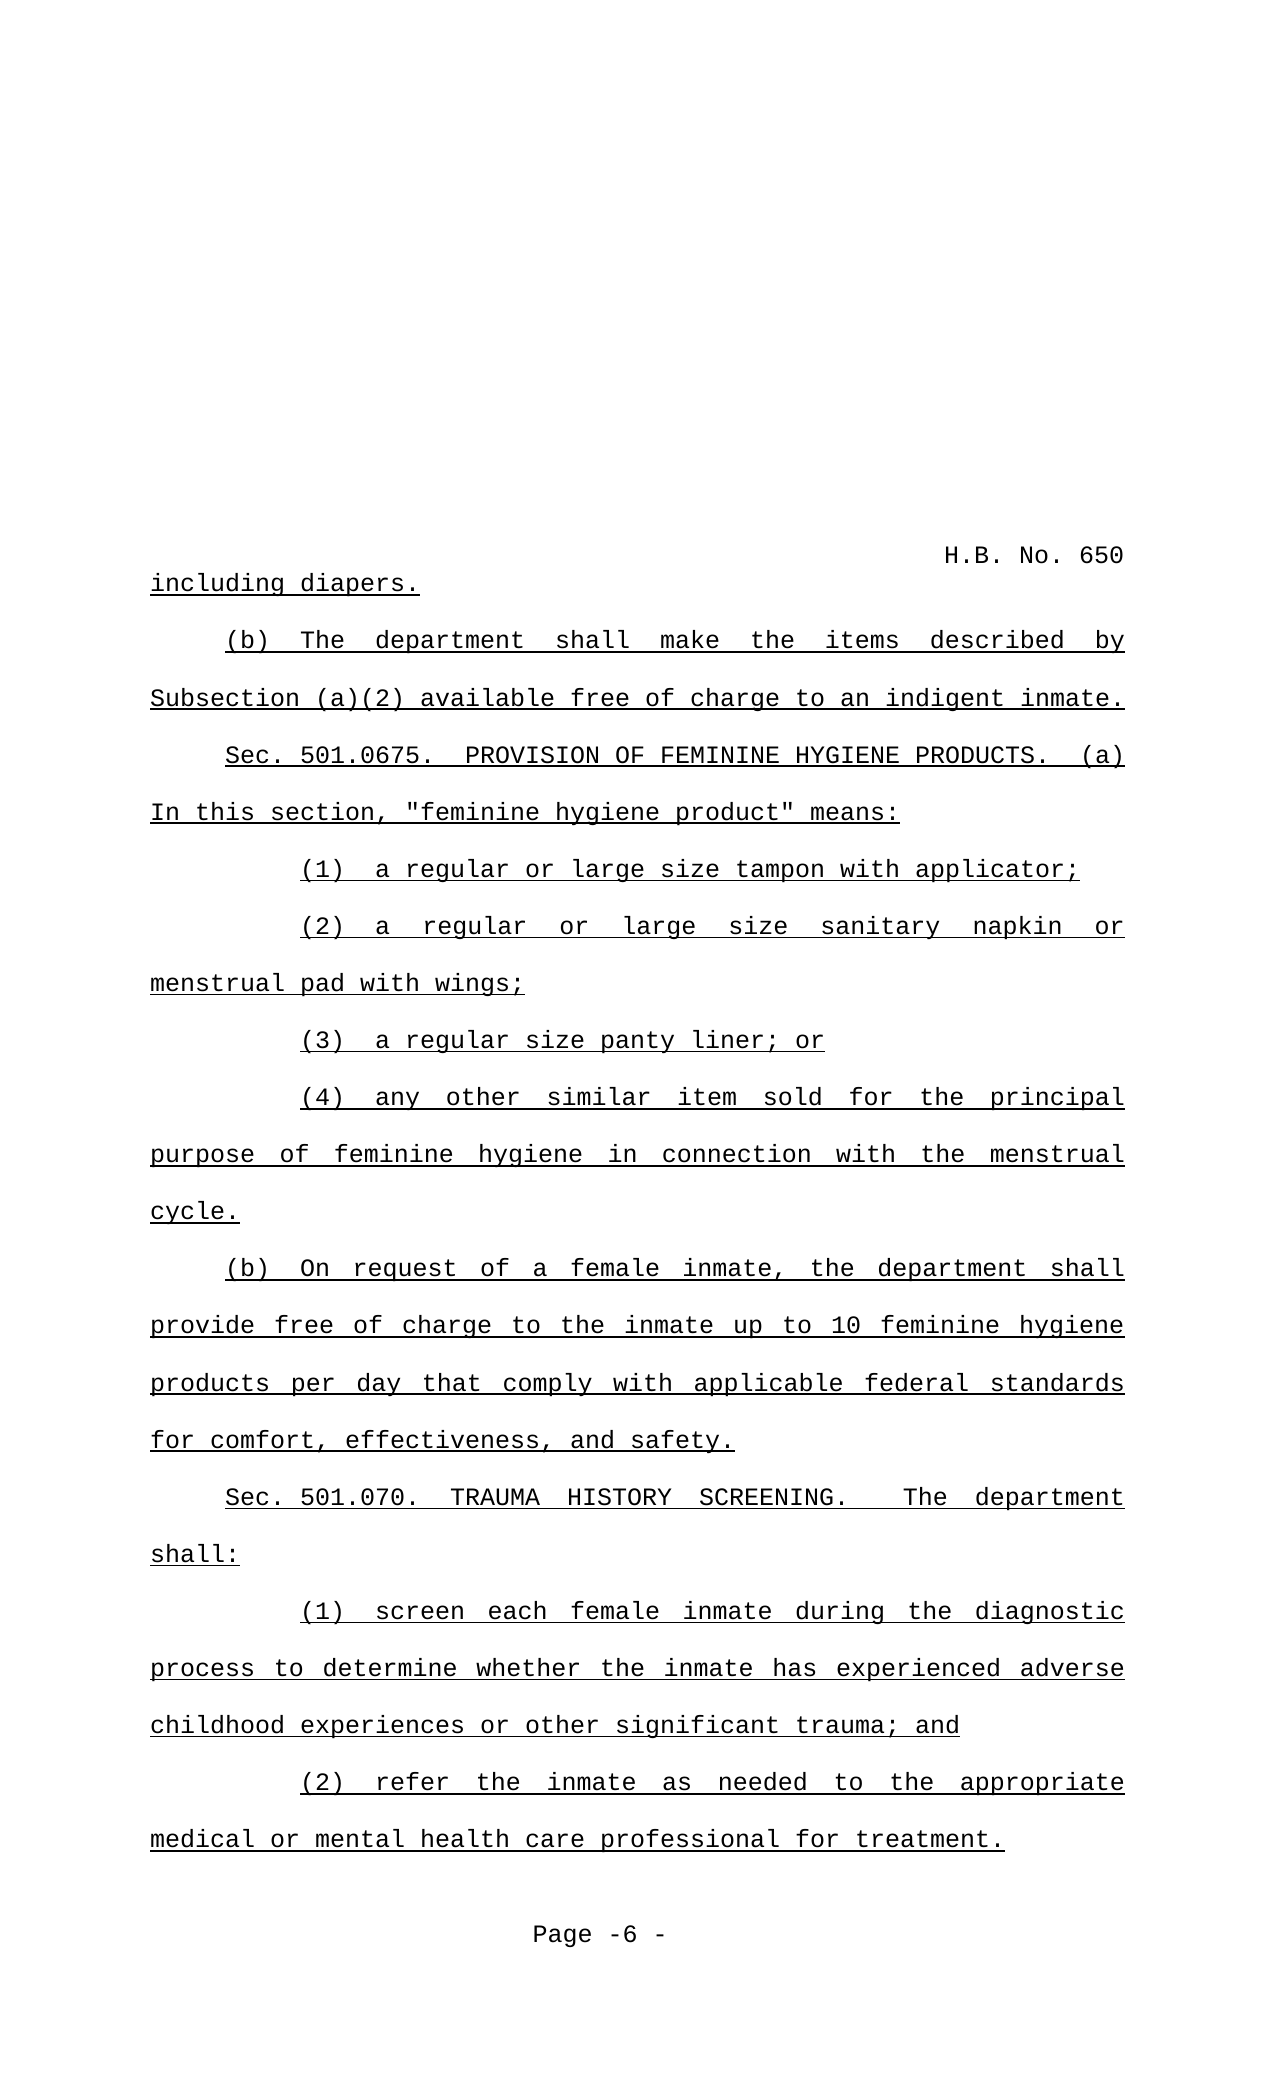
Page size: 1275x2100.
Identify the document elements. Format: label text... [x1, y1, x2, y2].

text (b) On request of a female inmate, the department shall provide free of charge to the inmate up to 10 feminine hygiene products per day that comply with applicable federal standards for comfort, effectiveness, and safety. [150, 1338, 1125, 1393]
text Sec. 501.0675. PROVISION OF FEMININE HYGIENE PRODUCTS. (a) In this section, "feminine hygiene product" means: [150, 742, 1125, 828]
text (4) any other similar item sold for the principal purpose of feminine hygiene in connection with the menstrual cycle. [150, 1167, 1125, 1227]
text Sec. 501.070. TRAUMA HISTORY SCREENING. The department shall: [150, 1484, 1125, 1570]
text (1) screen each female inmate during the diagnostic process to determine whether the inmate has experienced adverse childhood experiences or other significant trauma; and [150, 1680, 1125, 1741]
text (b) On request of a female inmate, the department shall provide free of charge to the inmate up to 10 feminine hygiene products per day that comply with applicable federal standards for comfort, effectiveness, and safety. [150, 1256, 1125, 1336]
text (1) screen each female inmate during the diagnostic process to determine whether the inmate has experienced adverse childhood experiences or other significant trauma; and [150, 1598, 1125, 1679]
text (3) a regular size panty liner; or [150, 1027, 1125, 1056]
text (1) a regular or large size tampon with applicator; [150, 856, 1125, 885]
text (b) The department shall make the items described by Subsection (a)(2) available free of charge to an indigent inmate. [150, 628, 1125, 708]
text (b) On request of a female inmate, the department shall provide free of charge to the inmate up to 10 feminine hygiene products per day that comply with applicable federal standards for comfort, effectiveness, and safety. [150, 1395, 1125, 1456]
text (4) any other similar item sold for the principal purpose of feminine hygiene in connection with the menstrual cycle. [150, 1084, 1125, 1165]
text (2) refer the inmate as needed to the appropriate medical or mental health care professional for treatment. [150, 1769, 1125, 1855]
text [150, 571, 1125, 599]
text (2) a regular or large size sanitary napkin or menstrual pad with wings; [150, 913, 1125, 999]
